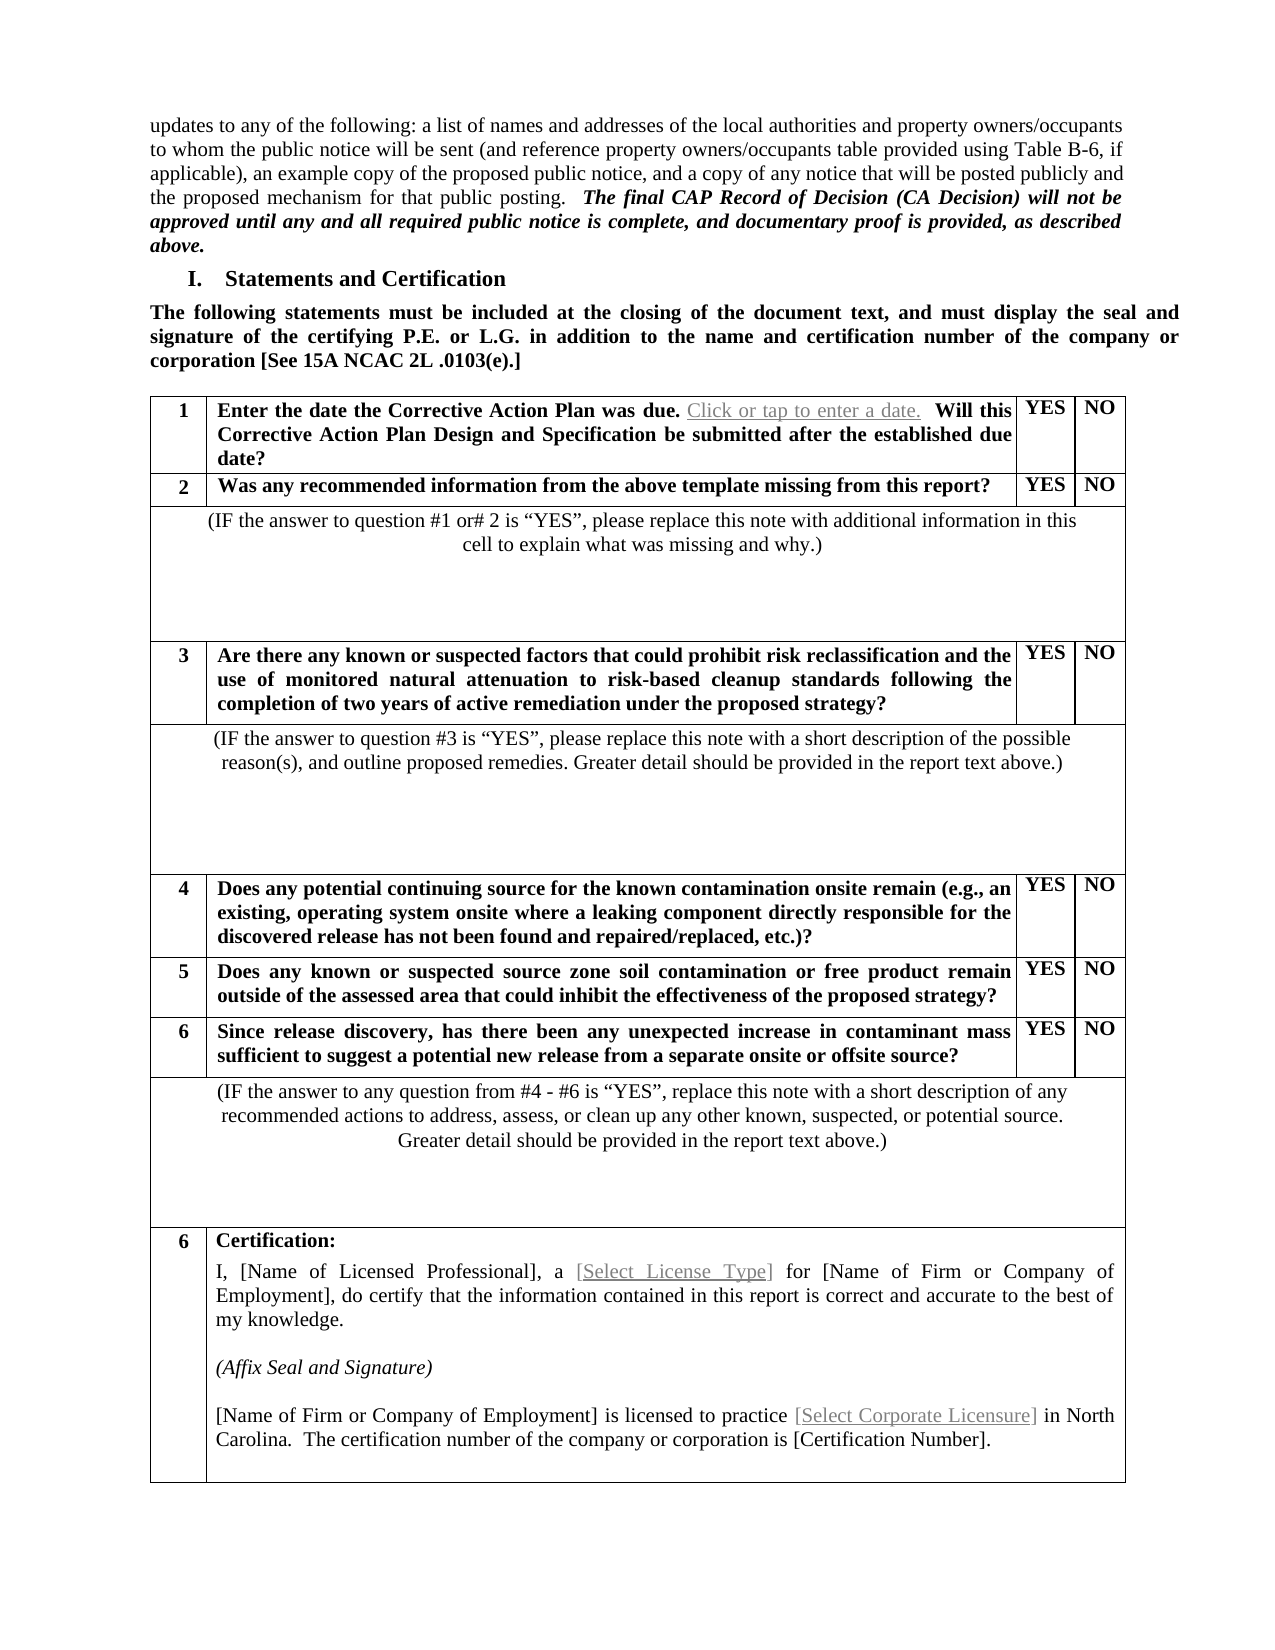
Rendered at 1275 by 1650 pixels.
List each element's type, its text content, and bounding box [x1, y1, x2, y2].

text Statements and Certification [187, 265, 1125, 292]
table_cell (IF the answer to question #1 or# 2 is “YES”, please replace this note with additional information in this cell to explain what was missing and why.) [151, 507, 1125, 641]
table_cell YES [1017, 958, 1074, 1017]
table_cell (IF the answer to question #3 is “YES”, please replace this note with a short description of the possible reason(s), and outline proposed remedies. Greater detail should be provided in the report text above.) [151, 725, 1125, 874]
table_cell YES [1017, 474, 1074, 506]
table_cell YES [1017, 642, 1074, 724]
table_cell 4 [151, 875, 206, 957]
table_cell Certification: I, , a for , do certify that the information contained in this report is correct and accurate to the best of my knowledge. (Affix Seal and Signature) is licensed to practice in North Carolina. The certification number of the company or corporation is . [207, 1228, 1125, 1482]
table_cell 6 [151, 1018, 206, 1077]
table_cell Are there any known or suspected factors that could prohibit risk reclassification and the use of monitored natural attenuation to risk-based cleanup standards following the completion of two years of active remediation under the proposed strategy? [207, 642, 1016, 724]
table_cell YES [1017, 875, 1074, 957]
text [150, 112, 1125, 257]
table_header YES [1017, 397, 1074, 473]
table_cell 6 [151, 1228, 206, 1482]
table_cell NO [1076, 642, 1125, 724]
table_cell Since release discovery, has there been any unexpected increase in contaminant mass sufficient to suggest a potential new release from a separate onsite or offsite source? [207, 1018, 1016, 1077]
table_cell Was any recommended information from the above template missing from this report? [207, 474, 1016, 506]
table_cell Does any known or suspected source zone soil contamination or free product remain outside of the assessed area that could inhibit the effectiveness of the proposed strategy? [207, 958, 1016, 1017]
table_cell Does any potential continuing source for the known contamination onsite remain (e.g., an existing, operating system onsite where a leaking component directly responsible for the discovered release has not been found and repaired/replaced, etc.)? [207, 875, 1016, 957]
table_cell 3 [151, 642, 206, 724]
table_header NO [1076, 397, 1125, 473]
table_cell NO [1076, 875, 1125, 957]
table_cell NO [1076, 958, 1125, 1017]
table_cell 5 [151, 958, 206, 1017]
table_cell NO [1076, 474, 1125, 506]
table_cell (IF the answer to any question from #4 - #6 is “YES”, replace this note with a short description of any recommended actions to address, assess, or clean up any other known, suspected, or potential source. Greater detail should be provided in the report text above.) [151, 1078, 1125, 1227]
table_cell NO [1076, 1018, 1125, 1077]
table_cell 2 [151, 474, 206, 506]
text The following statements must be included at the closing of the document text, and must display the seal and signature of the certifying P.E. or L.G. in addition to the name and certification number of the company or corporation [See 15A NCAC 2L .0103(e).] [150, 300, 1182, 372]
table_cell YES [1017, 1018, 1074, 1077]
table_header 1 [151, 397, 206, 473]
table_header Enter the date the Corrective Action Plan was due. Will this Corrective Action Plan Design and Specification be submitted after the established due date? [207, 397, 1016, 473]
